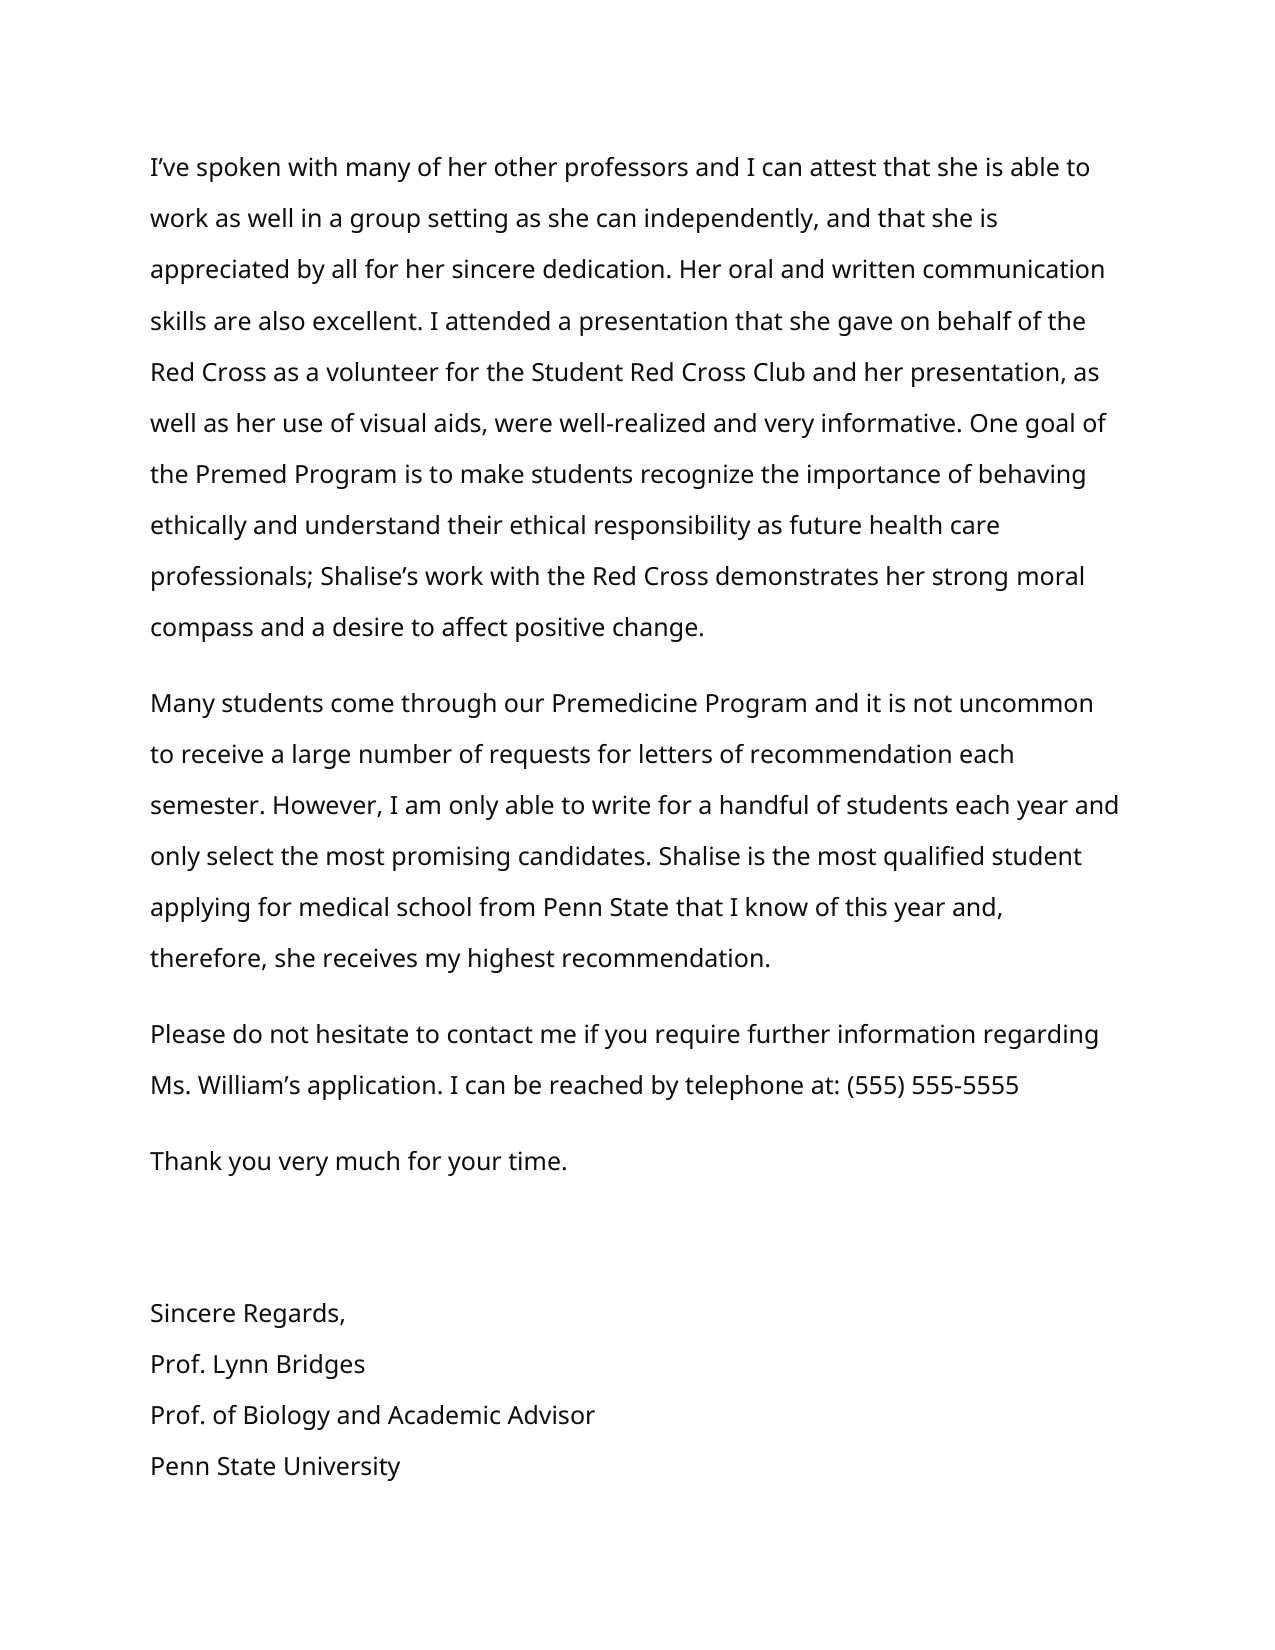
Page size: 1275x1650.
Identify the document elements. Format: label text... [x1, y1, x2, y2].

text Prof. Lynn Bridges Prof. of Biology and Academic Advisor Penn State University [150, 1347, 1125, 1483]
text Sincere Regards, [150, 1296, 1125, 1330]
text Please do not hesitate to contact me if you require further information regarding Ms. William’s application. I can be reached by telephone at: (555) 555-5555 [150, 1017, 1125, 1102]
text I’ve spoken with many of her other professors and I can attest that she is able to work as well in a group setting as she can independently, and that she is appreciated by all for her sincere dedication. Her oral and written communication skills are also excellent. I attended a presentation that she gave on behalf of the Red Cross as a volunteer for the Student Red Cross Club and her presentation, as well as her use of visual aids, were well-realized and very informative. One goal of the Premed Program is to make students recognize the importance of behaving ethically and understand their ethical responsibility as future health care professionals; Shalise’s work with the Red Cross demonstrates her strong moral compass and a desire to affect positive change. [150, 150, 1125, 643]
text Many students come through our Premedicine Program and it is not uncommon to receive a large number of requests for letters of recommendation each semester. However, I am only able to write for a handful of students each year and only select the most promising candidates. Shalise is the most qualified student applying for medical school from Penn State that I know of this year and, therefore, she receives my highest recommendation. [150, 685, 1125, 975]
text Thank you very much for your time. [150, 1144, 1125, 1178]
